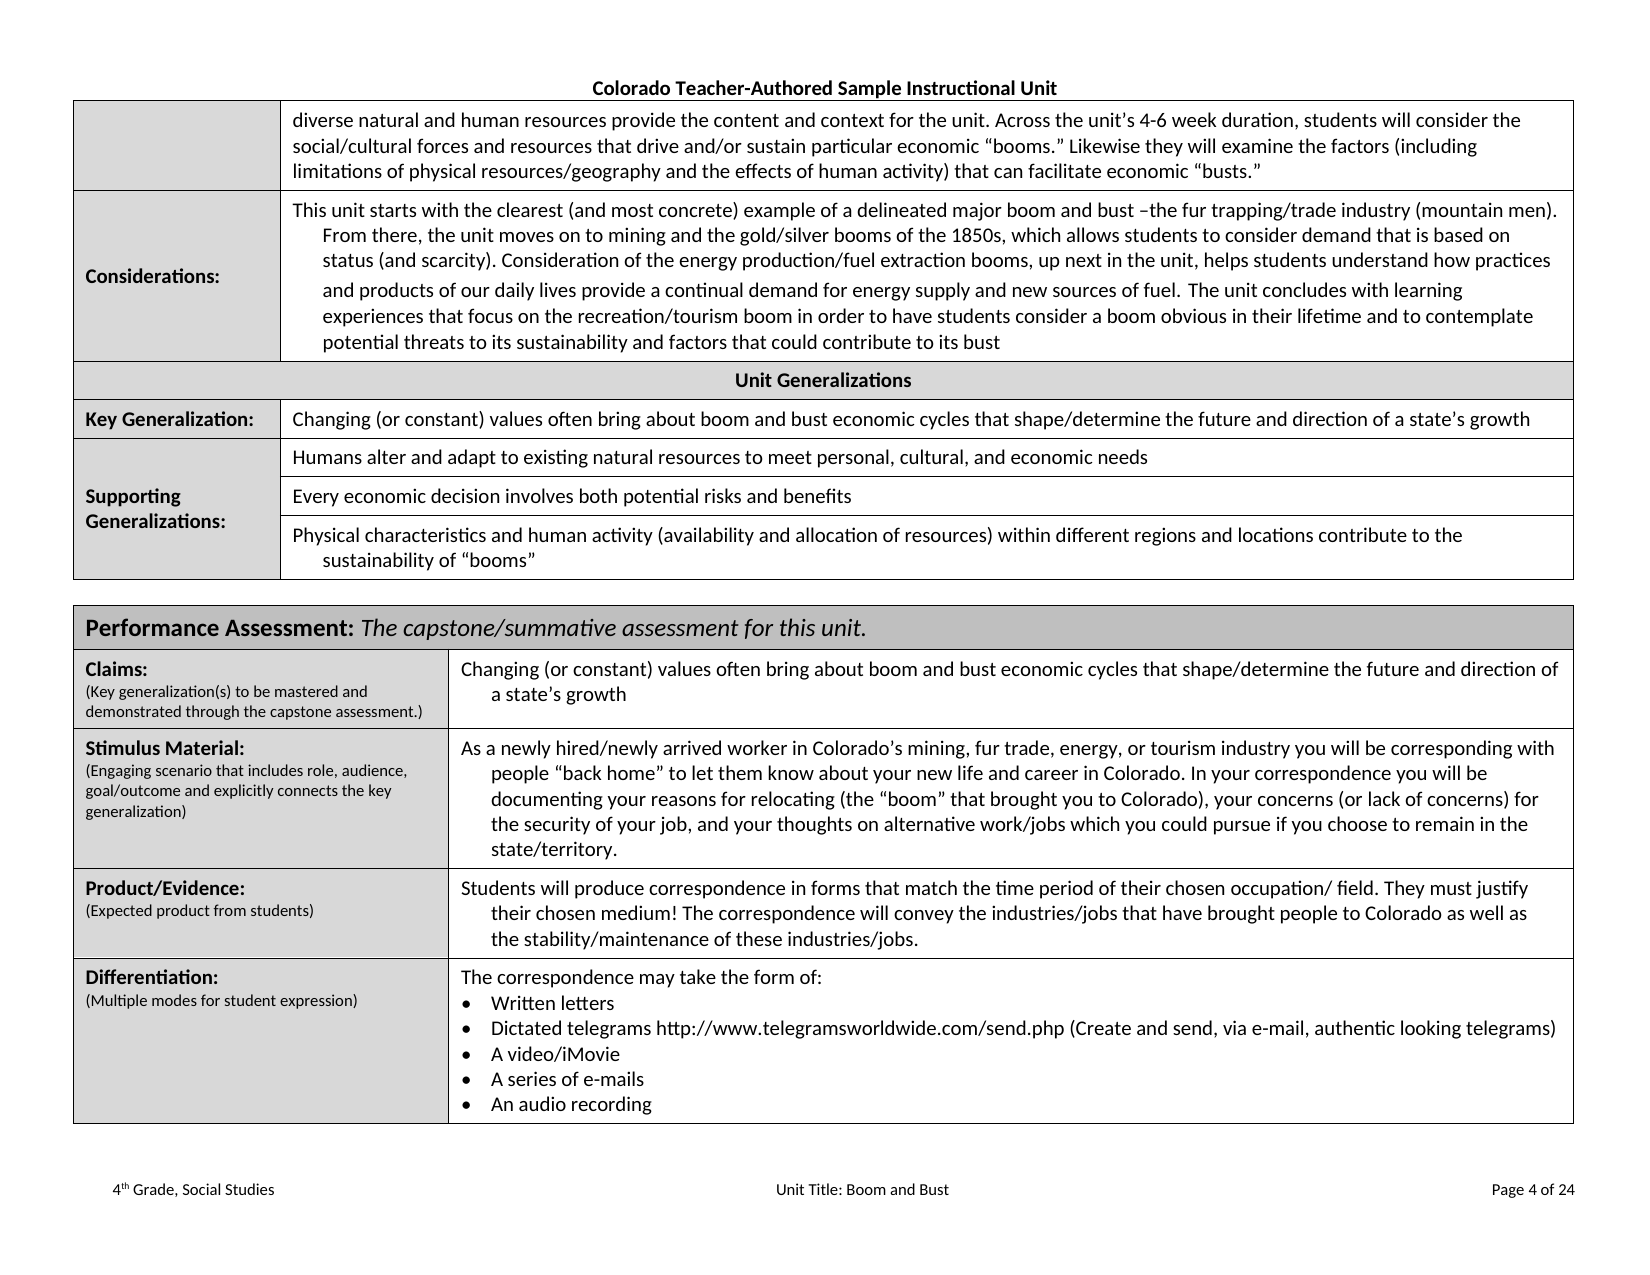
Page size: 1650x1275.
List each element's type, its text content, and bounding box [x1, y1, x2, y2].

table_cell Differentiation: (Multiple modes for student expression) [74, 959, 448, 1123]
table_cell Claims: (Key generalization(s) to be mastered and demonstrated through the capstone assessment.) [74, 650, 448, 728]
table_cell This unit starts with the clearest (and most concrete) example of a delineated major boom and bust –the fur trapping/trade industry (mountain men). From there, the unit moves on to mining and the gold/silver booms of the 1850s, which allows students to consider demand that is based on status (and scarcity). Consideration of the energy production/fuel extraction booms, up next in the unit, helps students understand how practices and products of our daily lives provide a continual demand for energy supply and new sources of fuel. The unit concludes with learning experiences that focus on the recreation/tourism boom in order to have students consider a boom obvious in their lifetime and to contemplate potential threats to its sustainability and factors that could contribute to its bust [281, 191, 1573, 361]
table_cell Changing (or constant) values often bring about boom and bust economic cycles that shape/determine the future and direction of a state’s growth [449, 650, 1573, 728]
table_cell Supporting Generalizations: [74, 439, 280, 579]
table_cell Stimulus Material: (Engaging scenario that includes role, audience, goal/outcome and explicitly connects the key generalization) [74, 729, 448, 868]
table_cell As a newly hired/newly arrived worker in Colorado’s mining, fur trade, energy, or tourism industry you will be corresponding with people “back home” to let them know about your new life and career in Colorado. In your correspondence you will be documenting your reasons for relocating (the “boom” that brought you to Colorado), your concerns (or lack of concerns) for the security of your job, and your thoughts on alternative work/jobs which you could pursue if you choose to remain in the state/territory. [449, 729, 1573, 868]
table_cell Changing (or constant) values often bring about boom and bust economic cycles that shape/determine the future and direction of a state’s growth [281, 400, 1573, 438]
table_cell Considerations: [74, 191, 280, 361]
table_cell Product/Evidence: (Expected product from students) [74, 869, 448, 957]
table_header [281, 101, 1573, 190]
table_header Performance Assessment: The capstone/summative assessment for this unit. [74, 606, 1573, 649]
table_cell Students will produce correspondence in forms that match the time period of their chosen occupation/ field. They must justify their chosen medium! The correspondence will convey the industries/jobs that have brought people to Colorado as well as the stability/maintenance of these industries/jobs. [449, 869, 1573, 957]
table_cell Unit Generalizations [74, 362, 1573, 399]
table_header Unit Description: [74, 101, 280, 190]
table_cell Humans alter and adapt to existing natural resources to meet personal, cultural, and economic needs [281, 439, 1573, 476]
table_cell Every economic decision involves both potential risks and benefits [281, 477, 1573, 515]
table_cell Key Generalization: [74, 400, 280, 438]
table_cell The correspondence may take the form of: • Written letters • Dictated telegrams http://www.telegramsworldwide.com/send.php (Create and send, via e-mail, authentic looking telegrams) • A video/iMovie • A series of e-mails • An audio recording [449, 959, 1573, 1123]
table_cell Physical characteristics and human activity (availability and allocation of resources) within different regions and locations contribute to the sustainability of “booms” [281, 516, 1573, 579]
